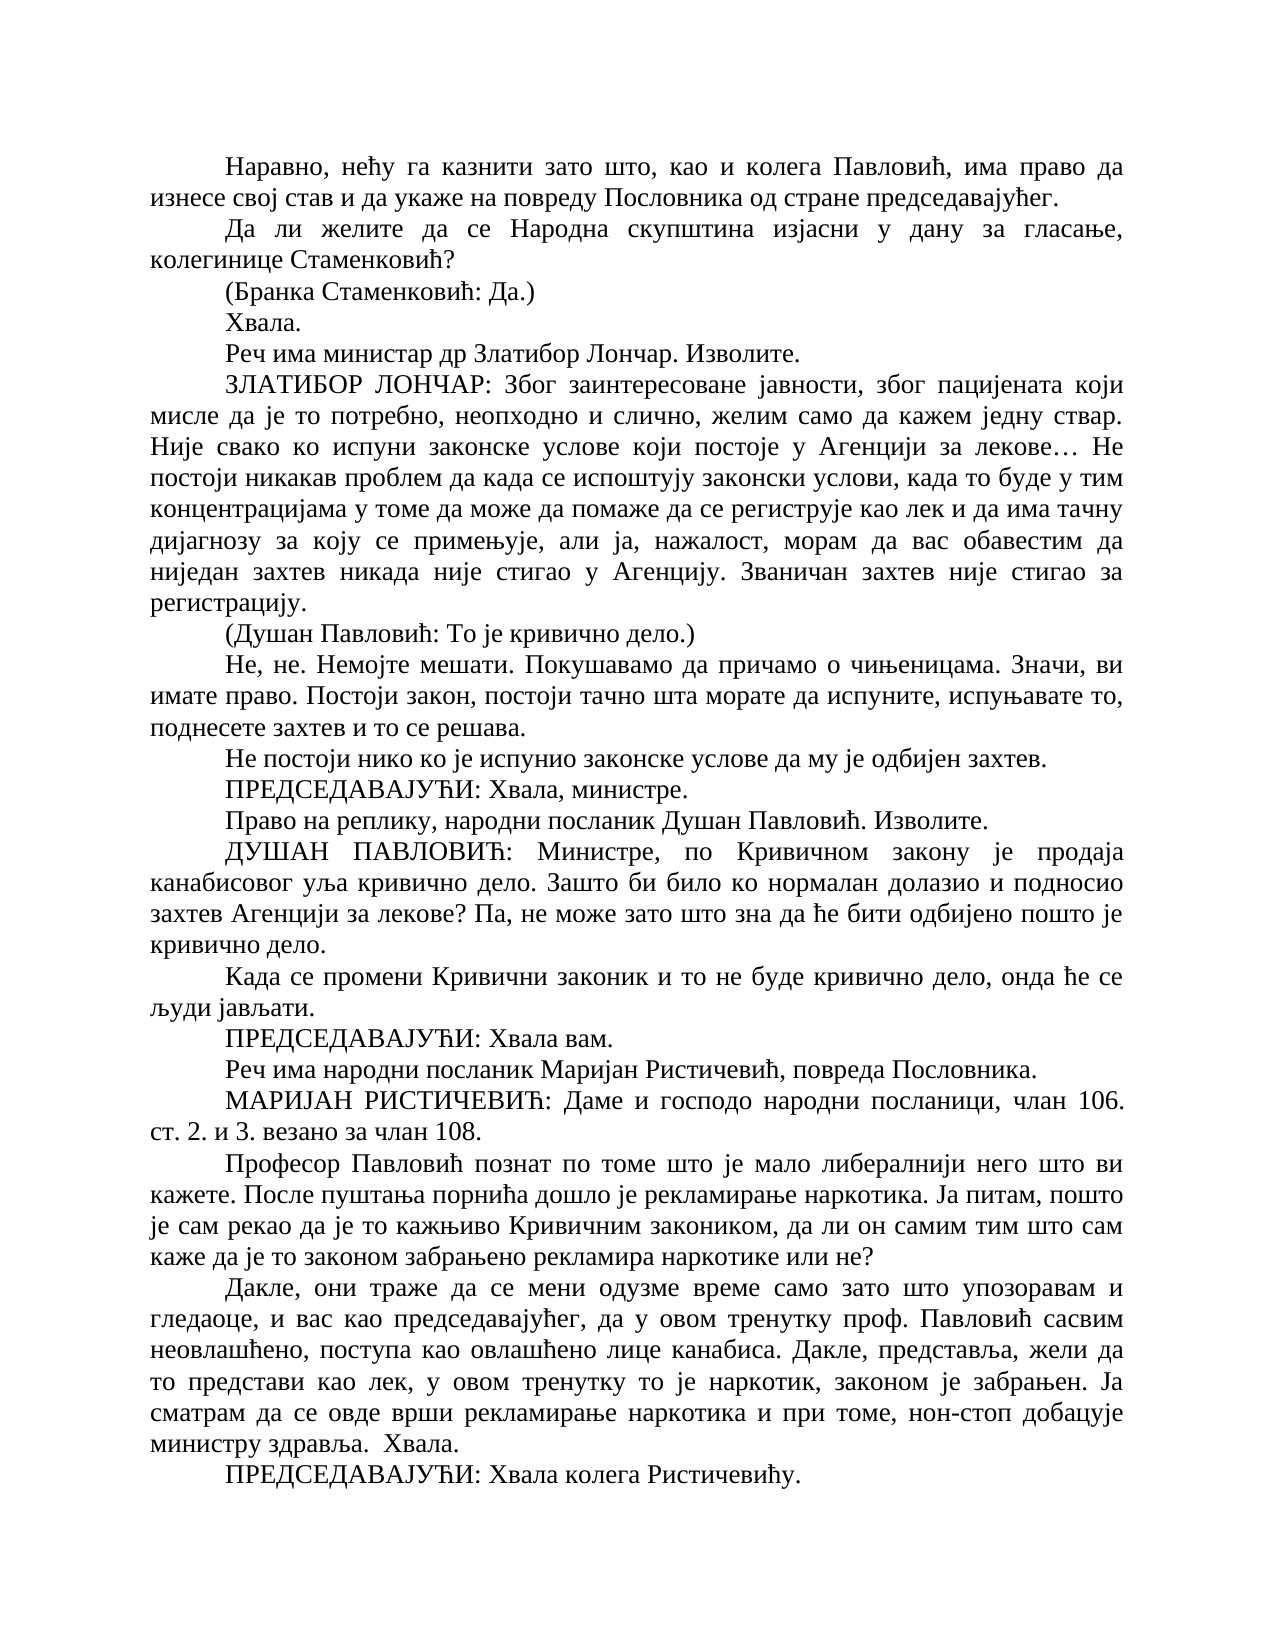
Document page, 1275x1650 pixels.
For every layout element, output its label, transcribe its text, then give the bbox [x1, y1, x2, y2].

text Не, не. Немојте мешати. Покушавамо да причамо о чињеницама. Значи, ви имате право. Постоји закон, постоји тачно шта морате да испуните, испуњавате то, поднесете захтев и то се решава. [150, 648, 1125, 742]
text (Бранка Стаменковић: Да.) [150, 274, 1125, 306]
text Не постоји нико ко је испунио законске услове да му је одбијен захтев. [150, 742, 1125, 773]
text ПРЕДСЕДАВАЈУЋИ: Хвала вам. [150, 1022, 1125, 1053]
text Професор Павловић познат по томе што је мало либералнији него што ви кажете. После пуштања порнића дошло је рекламирање наркотика. Ја питам, пошто је сам рекао да је то кажњиво Кривичним закоником, да ли он самим тим што сам каже да је то законом забрањено рекламира наркотике или не? [150, 1147, 1125, 1271]
text Хвала. [150, 306, 1125, 337]
text Право на реплику, народни посланик Душан Павловић. Изволите. [150, 804, 1125, 835]
text Дакле, они траже да се мени одузме време само зато што упозоравам и гледаоце, и вас као председавајућег, да у овом тренутку проф. Павловић сасвим неовлашћено, поступа као овлашћено лице канабиса. Дакле, представља, жели да то представи као лек, у овом тренутку то је наркотик, законом је забрањен. Ја сматрам да се овде врши рекламирање наркотика и при томе, нон-стоп добацује министру здравља. Хвала. [150, 1271, 1125, 1458]
text Наравно, нећу га казнити зато што, као и колега Павловић, има право да изнесе свој став и да укаже на повреду Пословника од стране председавајућег. [150, 150, 1125, 212]
text ПРЕДСЕДАВАЈУЋИ: Хвала колега Ристичевићу. [150, 1458, 1125, 1489]
text (Душан Павловић: То је кривично дело.) [150, 617, 1125, 648]
text ДУШАН ПАВЛОВИЋ: Министре, по Кривичном закону је продаја канабисовог уља кривично дело. Зашто би било ко нормалан долазио и подносио захтев Агенцији за лекове? Па, не може зато што зна да ће бити одбијено пошто је кривично дело. [150, 835, 1125, 960]
text МАРИЈАН РИСТИЧЕВИЋ: Даме и господо народни посланици, члан 106. ст. 2. и 3. везано за члан 108. [150, 1084, 1125, 1147]
text ЗЛАТИБОР ЛОНЧАР: Због заинтересоване јавности, због пацијената који мисле да је то потребно, неопходно и слично, желим само да кажем једну ствар. Није свако ко испуни законске услове који постоје у Агенцији за лекове… Не постоји никакав проблем да када се испоштују законски услови, када то буде у тим концентрацијама у томе да може да помаже да се региструје као лек и да има тачну дијагнозу за коју се примењује, али ја, нажалост, морам да вас обавестим да ниједан захтев никада није стигао у Агенцију. Званичан захтев није стигао за регистрацију. [150, 368, 1125, 617]
text Реч има народни посланик Маријан Ристичевић, повреда Пословника. [150, 1053, 1125, 1084]
text ПРЕДСЕДАВАЈУЋИ: Хвала, министре. [150, 773, 1125, 804]
text Да ли желите да се Народна скупштина изјасни у дану за гласање, колегинице Стаменковић? [150, 212, 1125, 274]
text Када се промени Кривични законик и то не буде кривично дело, онда ће се људи јављати. [150, 960, 1125, 1022]
text Реч има министар др Златибор Лончар. Изволите. [150, 337, 1125, 368]
